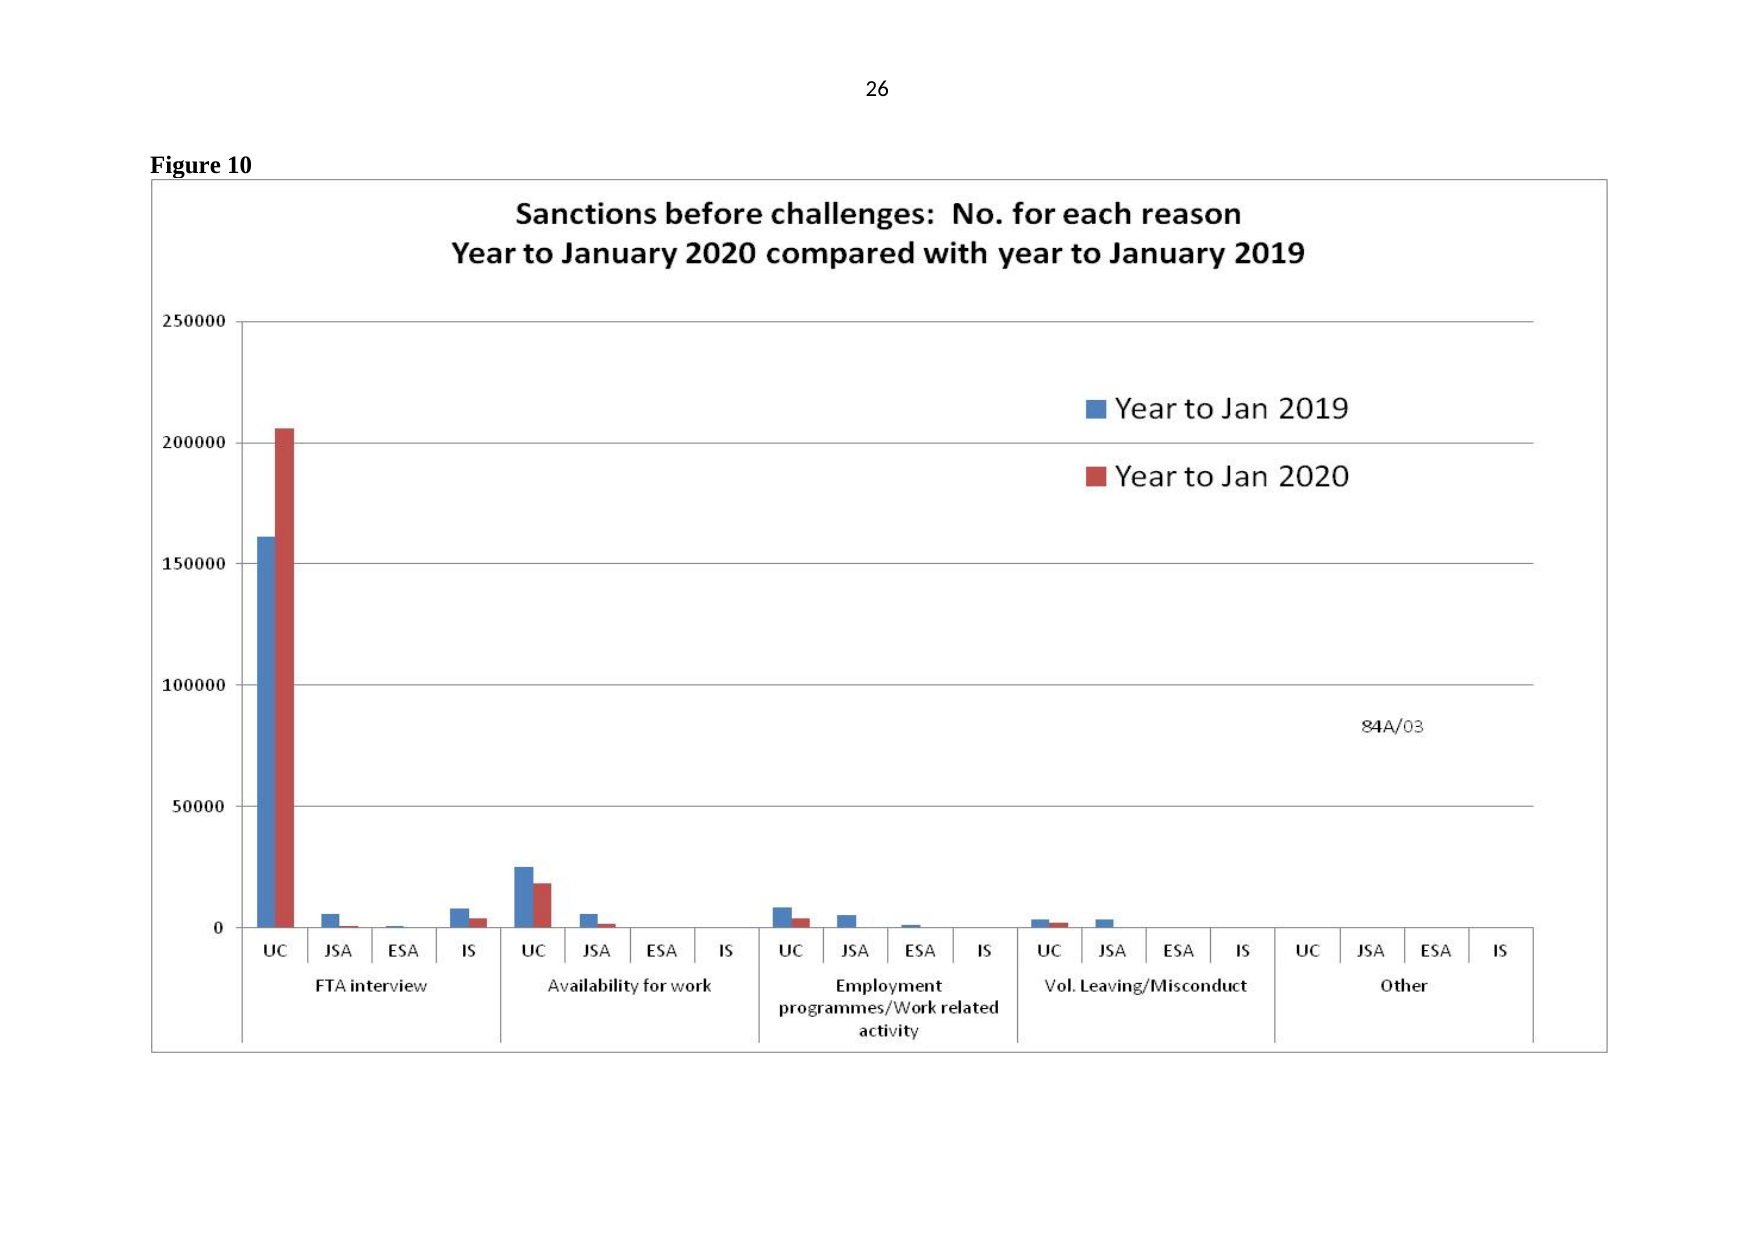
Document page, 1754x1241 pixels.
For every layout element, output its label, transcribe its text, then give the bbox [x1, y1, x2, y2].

text Figure 10 [150, 150, 1604, 178]
picture [150, 178, 1609, 1054]
